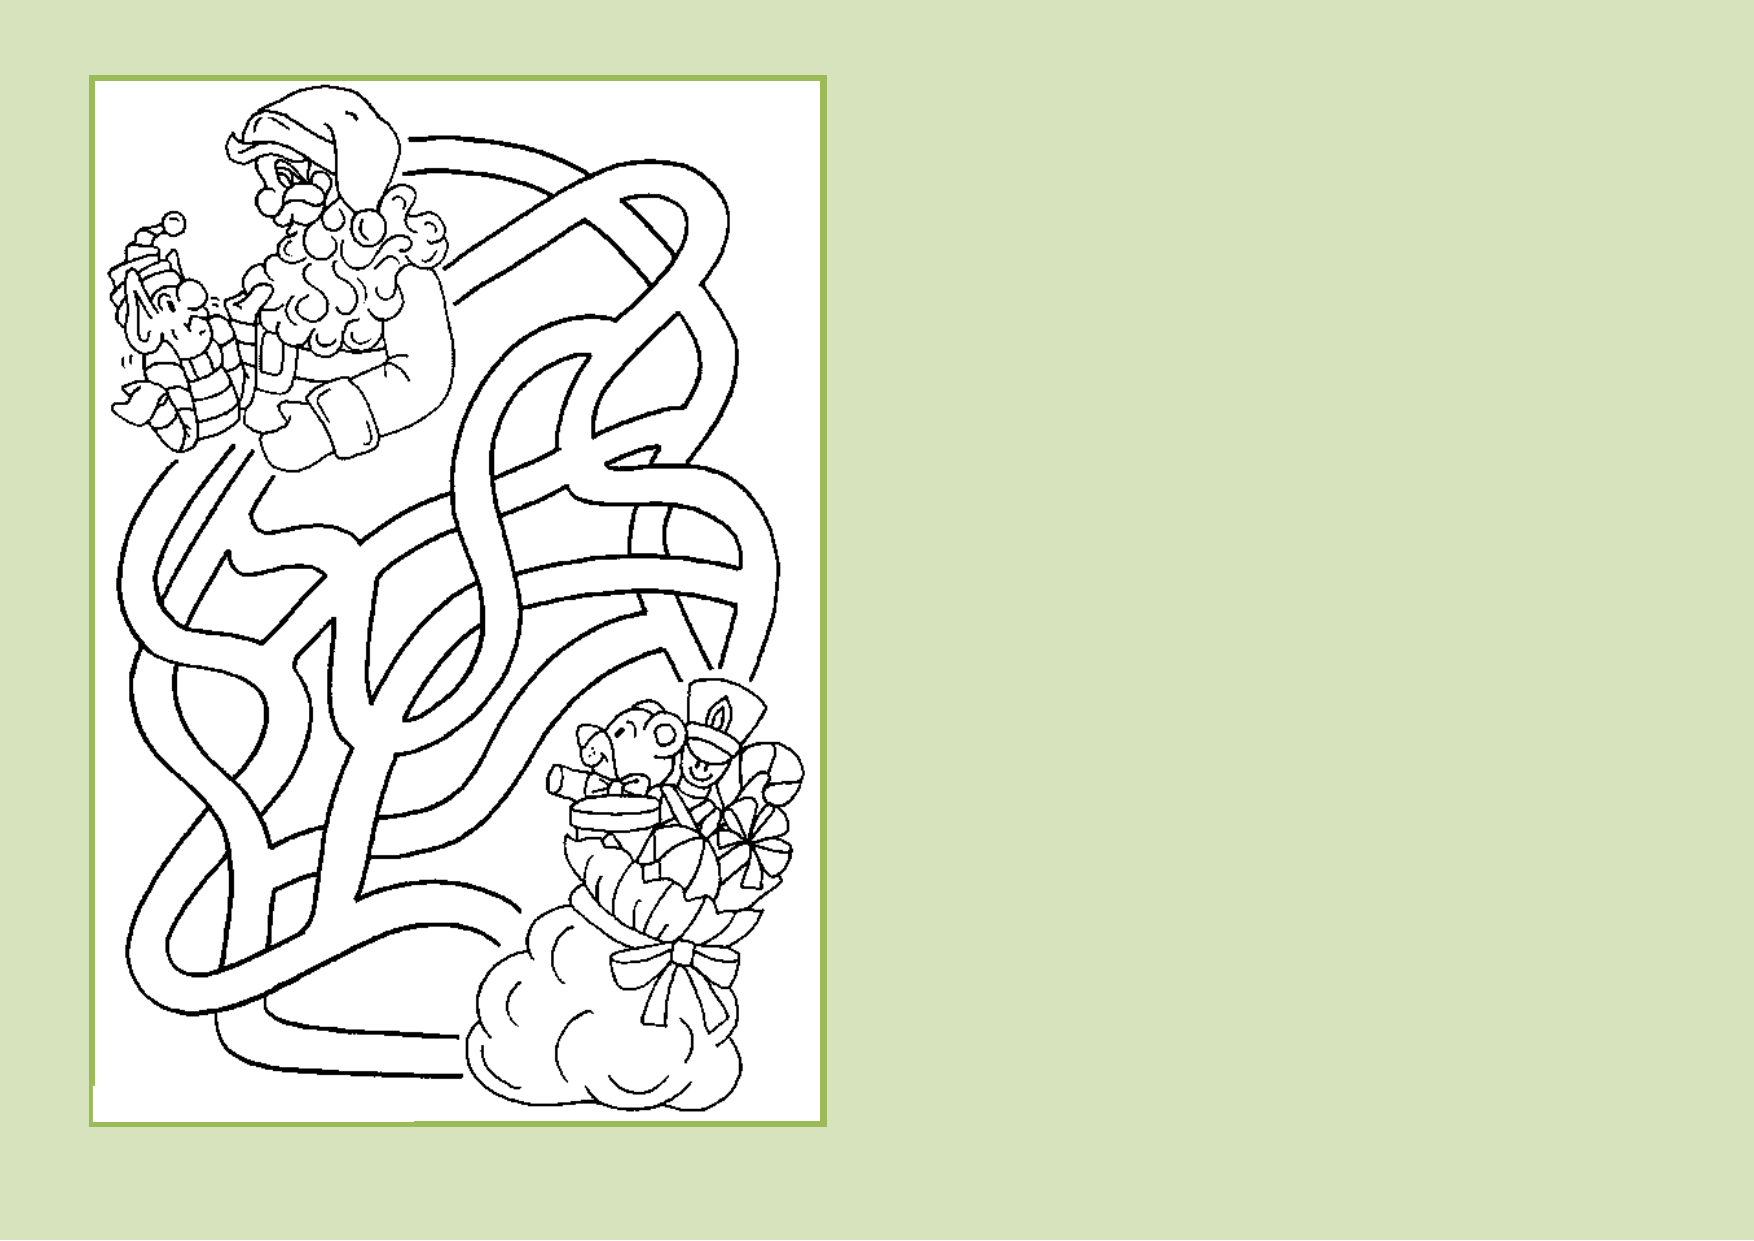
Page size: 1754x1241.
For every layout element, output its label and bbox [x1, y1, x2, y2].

picture [95, 81, 820, 1121]
